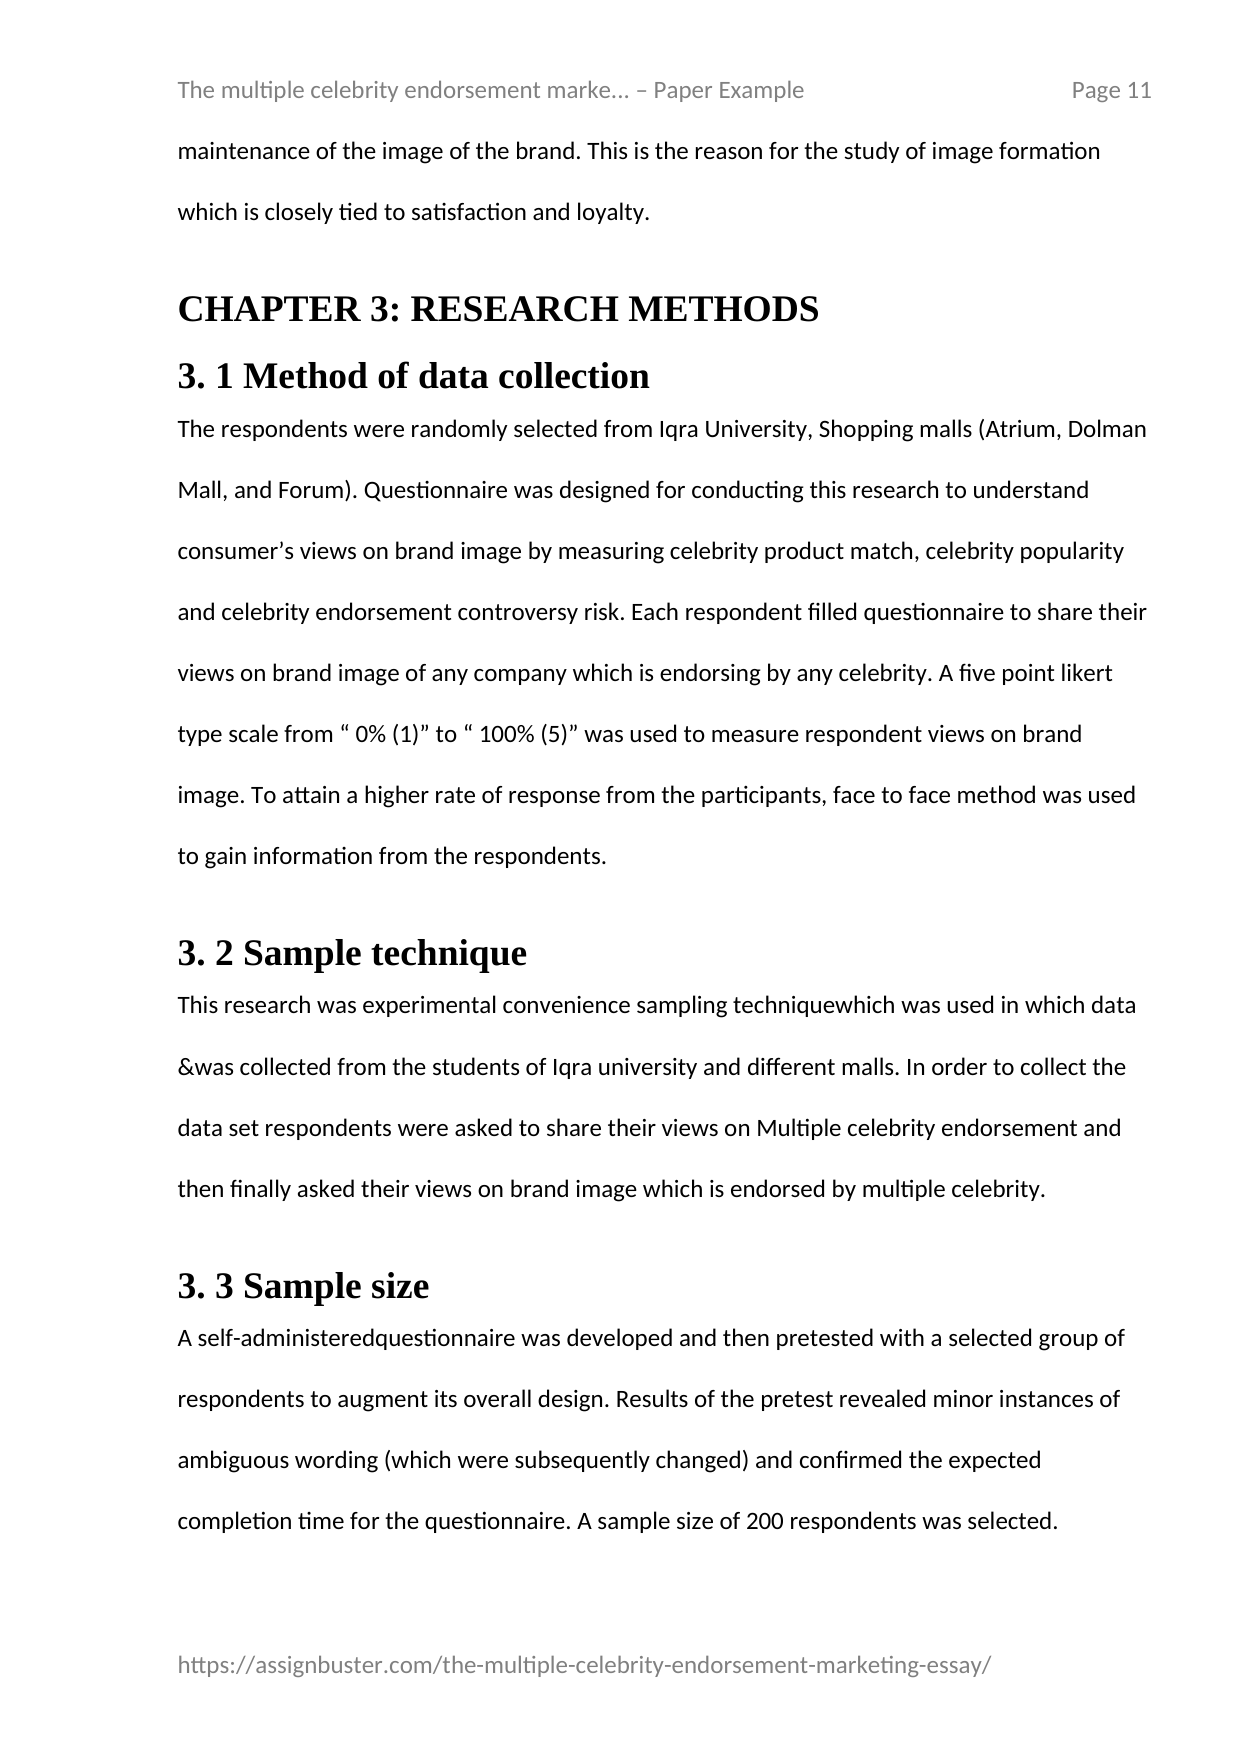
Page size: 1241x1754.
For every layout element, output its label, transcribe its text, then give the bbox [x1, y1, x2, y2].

subtitle 3. 1 Method of data collection [177, 354, 1152, 397]
subtitle CHAPTER 3: RESEARCH METHODS [177, 286, 1152, 329]
text This research was experimental convenience sampling techniquewhich was used in which data &was collected from the students of Iqra university and different malls. In order to collect the data set respondents were asked to share their views on Multiple celebrity endorsement and then finally asked their views on brand image which is endorsed by multiple celebrity. [177, 990, 1152, 1203]
subtitle 3. 2 Sample technique [177, 931, 1152, 974]
text The respondents were randomly selected from Iqra University, Shopping malls (Atrium, Dolman Mall, and Forum). Questionnaire was designed for conducting this research to understand consumer’s views on brand image by measuring celebrity product match, celebrity popularity and celebrity endorsement controversy risk. Each respondent filled questionnaire to share their views on brand image of any company which is endorsing by any celebrity. A five point likert type scale from “ 0% (1)” to “ 100% (5)” was used to measure respondent views on brand image. To attain a higher rate of response from the participants, face to face method was used to gain information from the respondents. [177, 413, 1152, 871]
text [177, 135, 1152, 226]
subtitle 3. 3 Sample size [177, 1263, 1152, 1306]
text A self-administeredquestionnaire was developed and then pretested with a selected group of respondents to augment its overall design. Results of the pretest revealed minor instances of ambiguous wording (which were subsequently changed) and confirmed the expected completion time for the questionnaire. A sample size of 200 respondents was selected. [177, 1322, 1152, 1536]
